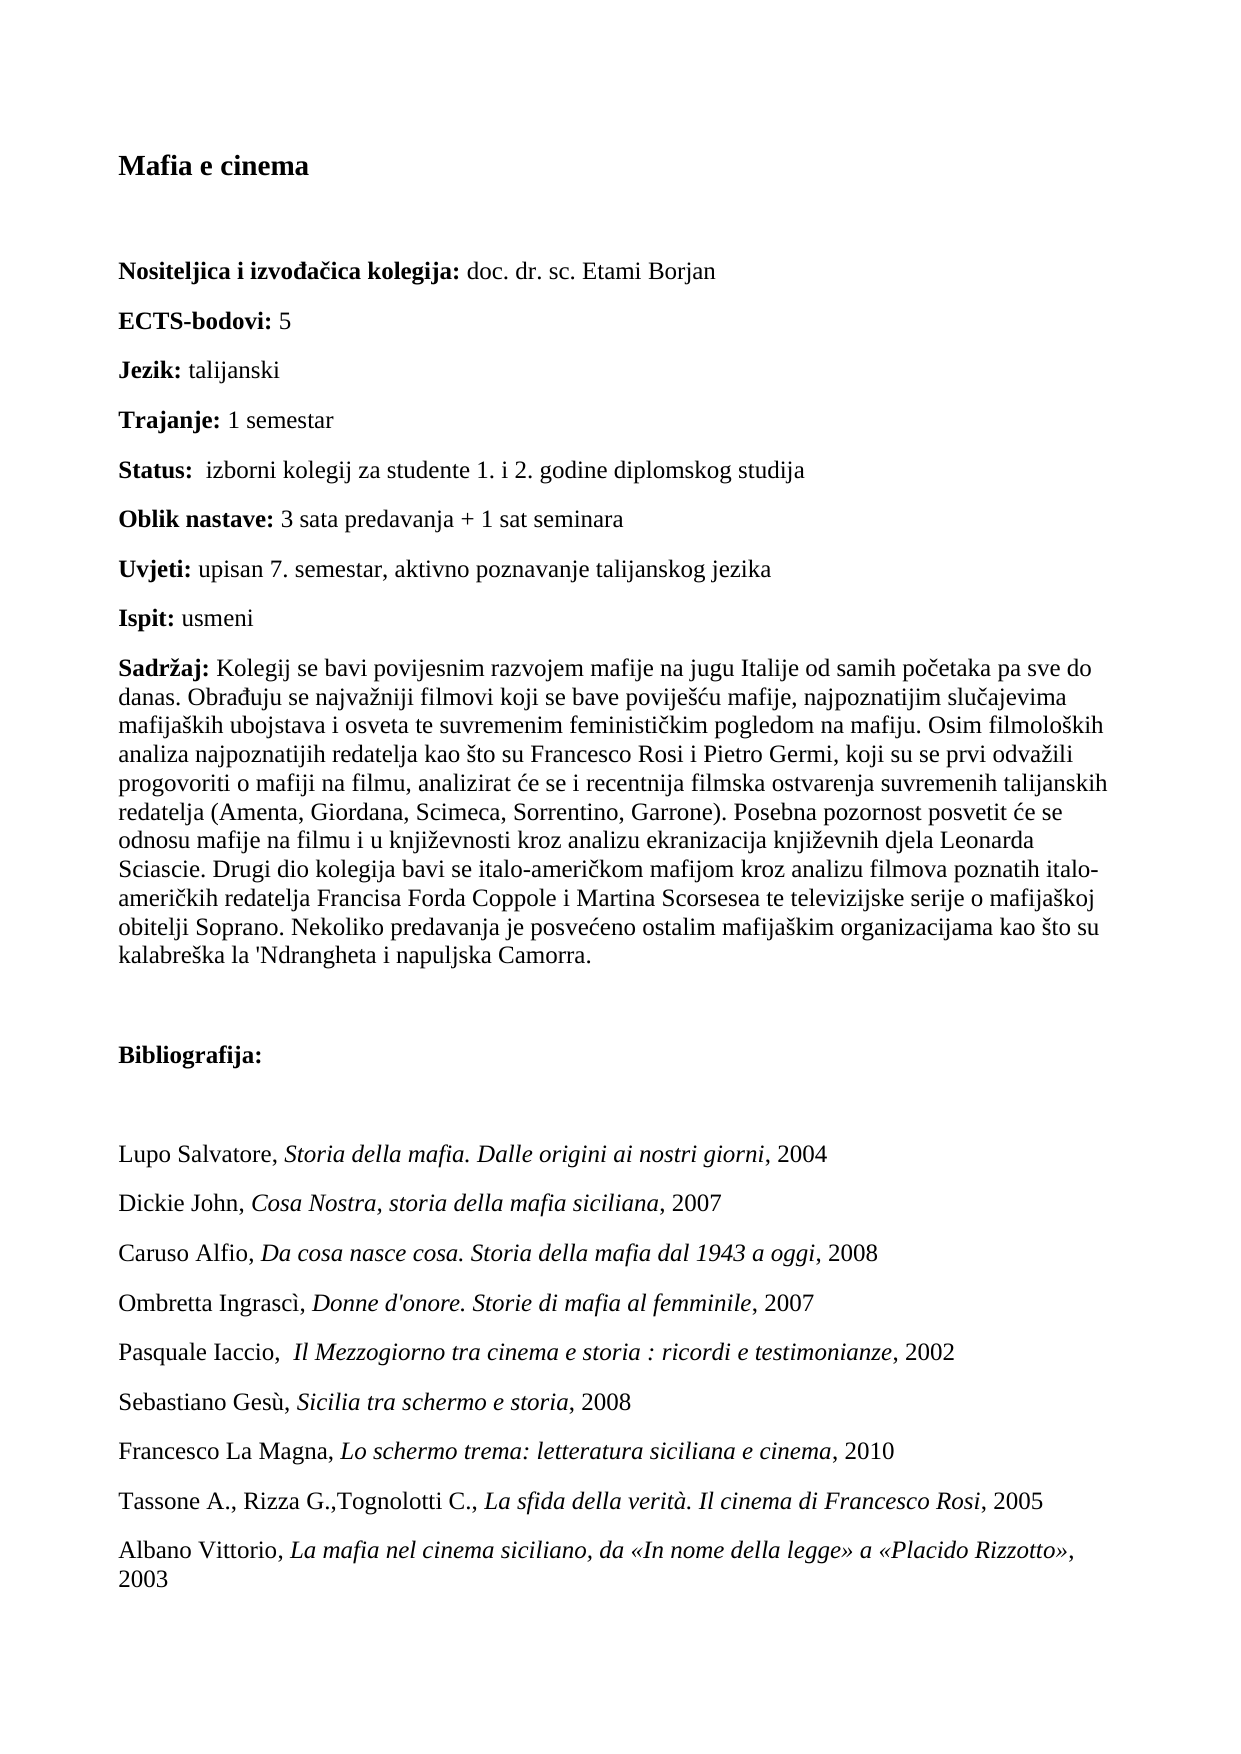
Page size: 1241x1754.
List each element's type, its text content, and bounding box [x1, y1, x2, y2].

text Nositeljica i izvođačica kolegija: doc. dr. sc. Etami Borjan [118, 256, 1122, 285]
text Bibliografija: [118, 1040, 1122, 1068]
text ECTS-bodovi: 5 [118, 306, 1122, 335]
text Jezik: talijanski [118, 356, 1122, 384]
text Dickie John, Cosa Nostra, storia della mafia siciliana, 2007 [118, 1188, 1122, 1217]
text Sadržaj: Kolegij se bavi povijesnim razvojem mafije na jugu Italije od samih početaka pa sve do danas. Obrađuju se najvažniji filmovi koji se bave poviješću mafije, najpoznatijim slučajevima mafijaških ubojstava i osveta te suvremenim feminističkim pogledom na mafiju. Osim filmoloških analiza najpoznatijih redatelja kao što su Francesco Rosi i Pietro Germi, koji su se prvi odvažili progovoriti o mafiji na filmu, analizirat će se i recentnija filmska ostvarenja suvremenih talijanskih redatelja (Amenta, Giordana, Scimeca, Sorrentino, Garrone). Posebna pozornost posvetit će se odnosu mafije na filmu i u književnosti kroz analizu ekranizacija književnih djela Leonarda Sciascie. Drugi dio kolegija bavi se italo-američkom mafijom kroz analizu filmova poznatih italo-američkih redatelja Francisa Forda Coppole i Martina Scorsesea te televizijske serije o mafijaškoj obitelji Soprano. Nekoliko predavanja je posvećeno ostalim mafijaškim organizacijama kao što su kalabreška la 'Ndrangheta i napuljska Camorra. [118, 653, 1122, 969]
text Caruso Alfio, Da cosa nasce cosa. Storia della mafia dal 1943 a oggi, 2008 [118, 1238, 1122, 1267]
text Uvjeti: upisan 7. semestar, aktivno poznavanje talijanskog jezika [118, 554, 1122, 583]
text Trajanje: 1 semestar [118, 405, 1122, 434]
text Ombretta Ingrascì, Donne d'onore. Storie di mafia al femminile, 2007 [118, 1288, 1122, 1316]
text Status: izborni kolegij za studente 1. i 2. godine diplomskog studija [118, 455, 1122, 483]
text Lupo Salvatore, Storia della mafia. Dalle origini ai nostri giorni, 2004 [118, 1139, 1122, 1168]
text Mafia e cinema [118, 148, 1122, 181]
text Francesco La Magna, Lo schermo trema: letteratura siciliana e cinema, 2010 [118, 1436, 1122, 1465]
text Sebastiano Gesù, Sicilia tra schermo e storia, 2008 [118, 1387, 1122, 1416]
text Albano Vittorio, La mafia nel cinema siciliano, da «In nome della legge» a «Placido Rizzotto», 2003 [118, 1536, 1122, 1593]
text Oblik nastave: 3 sata predavanja + 1 sat seminara [118, 504, 1122, 533]
text Tassone A., Rizza G.,Tognolotti C., La sfida della verità. Il cinema di Francesco Rosi, 2005 [118, 1486, 1122, 1515]
text Ispit: usmeni [118, 603, 1122, 632]
text Pasquale Iaccio, Il Mezzogiorno tra cinema e storia : ricordi e testimonianze, 2002 [118, 1337, 1122, 1366]
